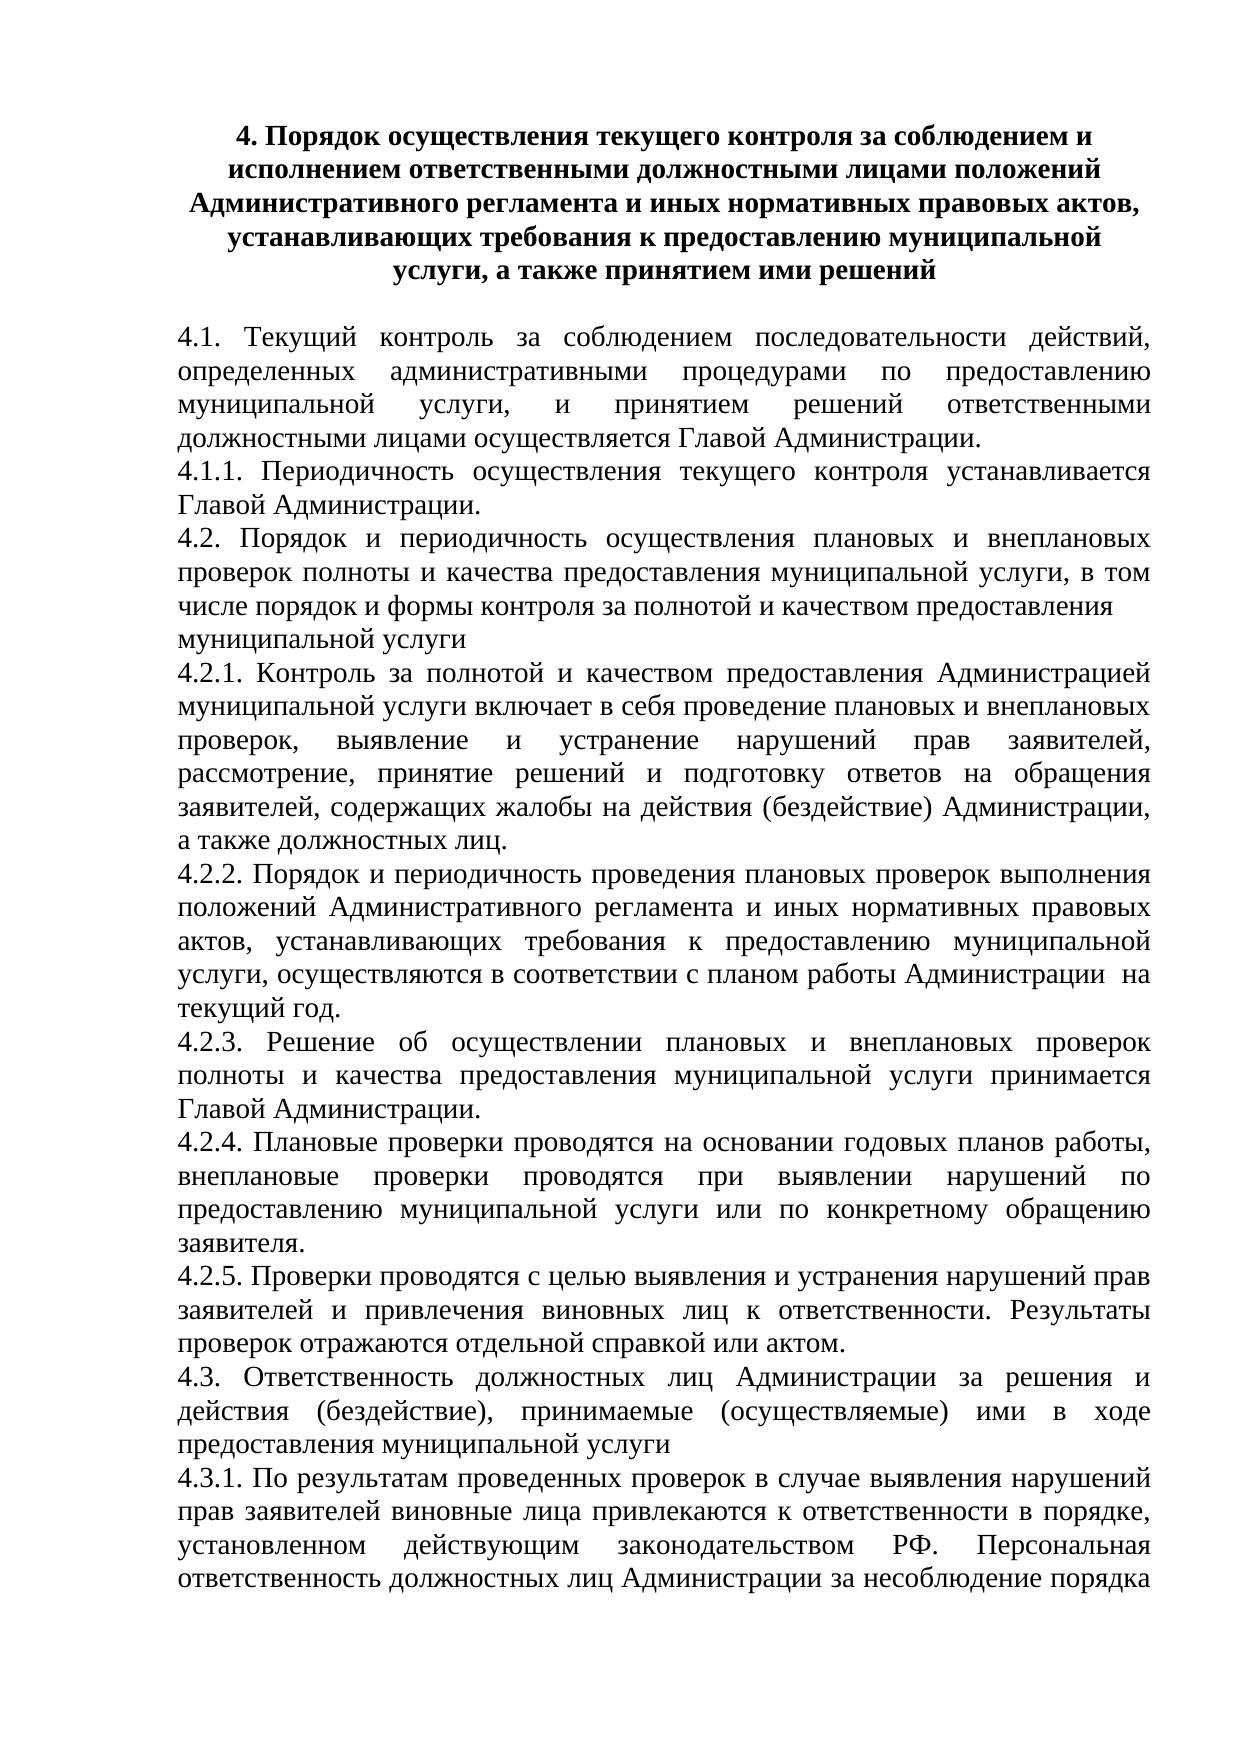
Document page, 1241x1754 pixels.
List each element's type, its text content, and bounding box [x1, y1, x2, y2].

text 4.2.3. Решение об осуществлении плановых и внеплановых проверок полноты и качества предоставления муниципальной услуги принимается Главой Администрации. [177, 1024, 1152, 1124]
text 4. Порядок осуществления текущего контроля за соблюдением и исполнением ответственными должностными лицами положений Административного регламента и иных нормативных правовых актов, устанавливающих требования к предоставлению муниципальной услуги, а также принятием ими решений [177, 118, 1152, 286]
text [177, 1460, 1152, 1594]
text 4.1.1. Периодичность осуществления текущего контроля устанавливается Главой Администрации. [177, 453, 1152, 521]
text 4.2.1. Контроль за полнотой и качеством предоставления Администрацией муниципальной услуги включает в себя проведение плановых и внеплановых проверок, выявление и устранение нарушений прав заявителей, рассмотрение, принятие решений и подготовку ответов на обращения заявителей, содержащих жалобы на действия (бездействие) Администрации, а также должностных лиц. [177, 655, 1152, 856]
text муниципальной услуги [177, 621, 1152, 655]
text 4.3. Ответственность должностных лиц Администрации за решения и действия (бездействие), принимаемые (осуществляемые) ими в ходе предоставления муниципальной услуги [177, 1359, 1152, 1460]
text 4.2.2. Порядок и периодичность проведения плановых проверок выполнения положений Административного регламента и иных нормативных правовых актов, устанавливающих требования к предоставлению муниципальной услуги, осуществляются в соответствии с планом работы Администрации на текущий год. [177, 856, 1152, 1024]
text 4.2. Порядок и периодичность осуществления плановых и внеплановых проверок полноты и качества предоставления муниципальной услуги, в том числе порядок и формы контроля за полнотой и качеством предоставления [177, 521, 1152, 621]
text 4.1. Текущий контроль за соблюдением последовательности действий, определенных административными процедурами по предоставлению муниципальной услуги, и принятием решений ответственными должностными лицами осуществляется Главой Администрации. [177, 319, 1152, 453]
text 4.2.5. Проверки проводятся с целью выявления и устранения нарушений прав заявителей и привлечения виновных лиц к ответственности. Результаты проверок отражаются отдельной справкой или актом. [177, 1258, 1152, 1359]
text 4.2.4. Плановые проверки проводятся на основании годовых планов работы, внеплановые проверки проводятся при выявлении нарушений по предоставлению муниципальной услуги или по конкретному обращению заявителя. [177, 1124, 1152, 1258]
